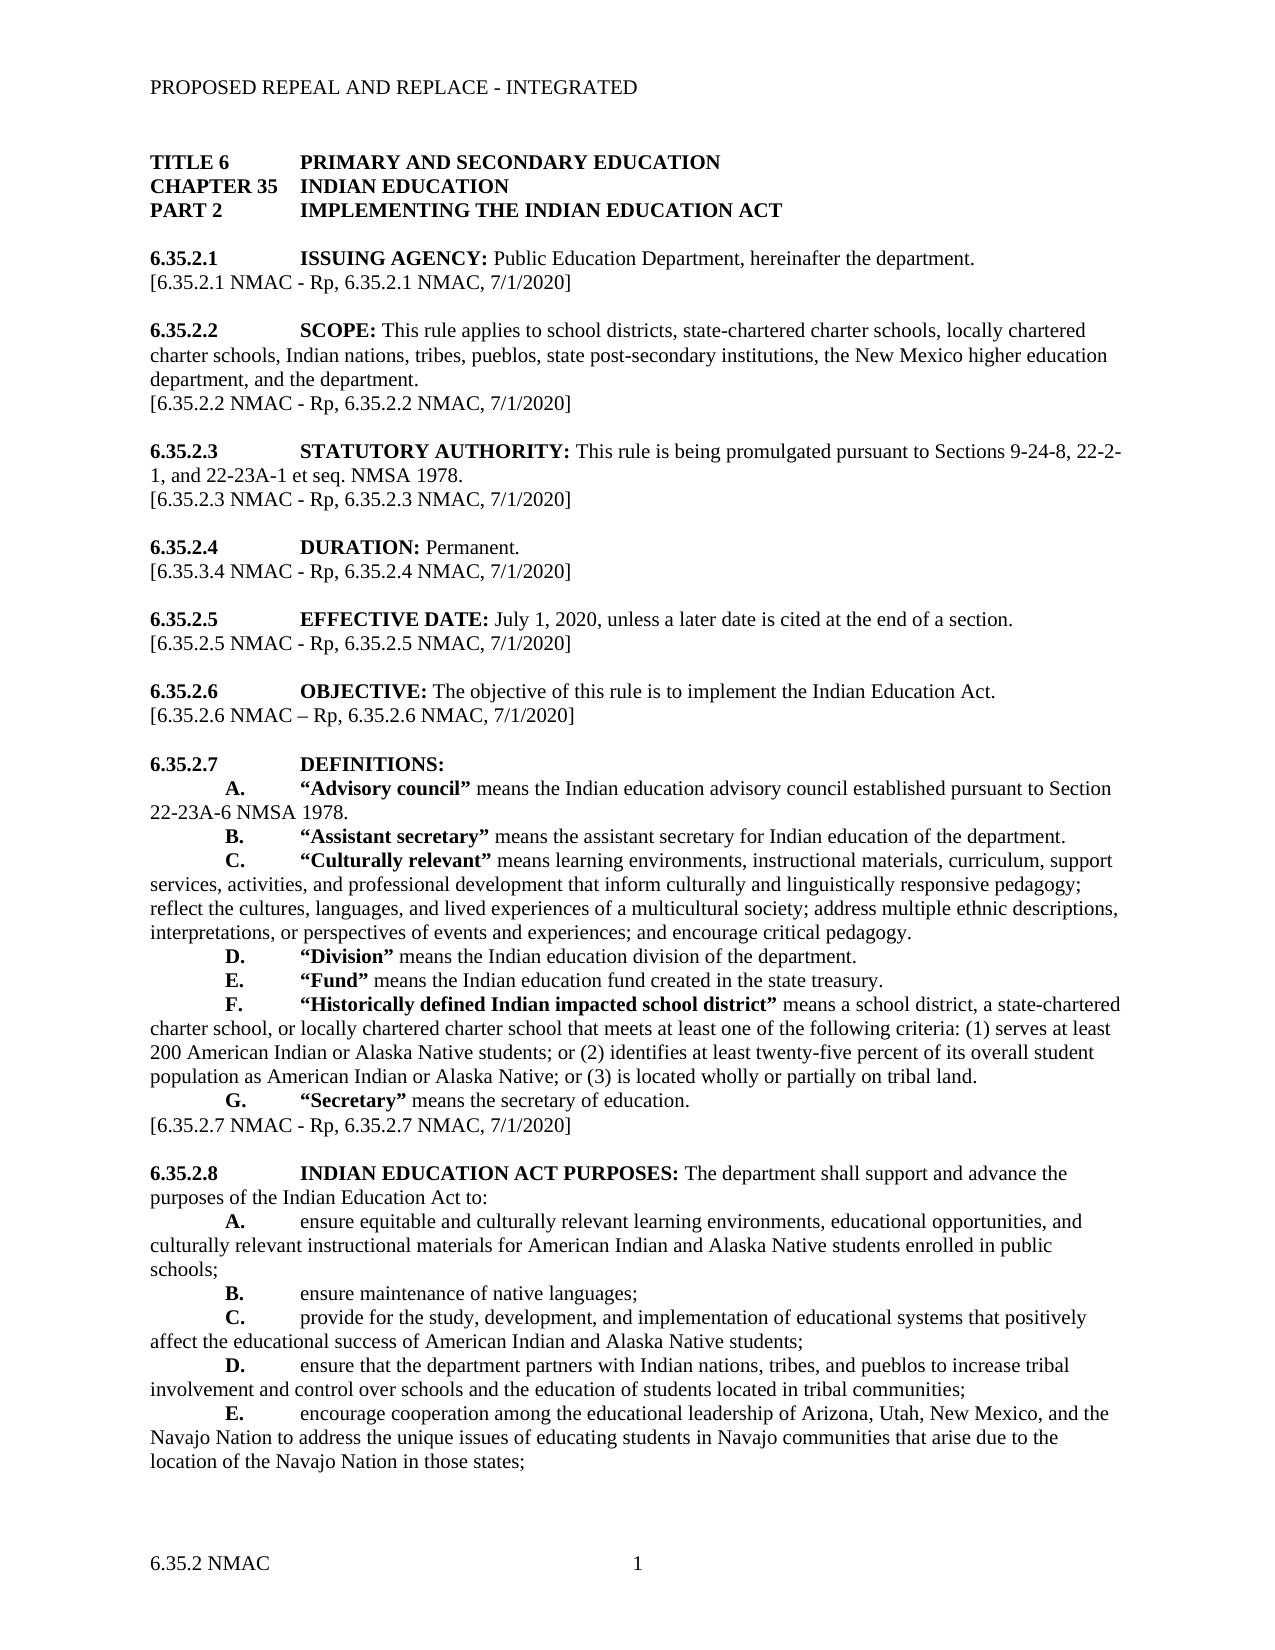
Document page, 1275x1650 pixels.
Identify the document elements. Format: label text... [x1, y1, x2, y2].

text 6.35.2.8 INDIAN EDUCATION ACT PURPOSES: The department shall support and advance the purposes of the Indian Education Act to: [150, 1161, 1125, 1209]
text 6.35.2.3 STATUTORY AUTHORITY: This rule is being promulgated pursuant to Sections 9-24-8, 22-2-1, and 22-23A-1 et seq. NMSA 1978. [150, 439, 1125, 487]
text A. ensure equitable and culturally relevant learning environments, educational opportunities, and culturally relevant instructional materials for American Indian and Alaska Native students enrolled in public schools; [150, 1209, 1125, 1281]
text 6.35.2.4 DURATION: Permanent. [150, 535, 1125, 559]
text F. “Historically defined Indian impacted school district” means a school district, a state-chartered charter school, or locally chartered charter school that meets at least one of the following criteria: (1) serves at least 200 American Indian or Alaska Native students; or (2) identifies at least twenty-five percent of its overall student population as American Indian or Alaska Native; or (3) is located wholly or partially on tribal land. [150, 992, 1125, 1088]
text [6.35.2.7 NMAC - Rp, 6.35.2.7 NMAC, 7/1/2020] [150, 1112, 1125, 1137]
text B. “Assistant secretary” means the assistant secretary for Indian education of the department. [150, 824, 1125, 848]
text [6.35.2.6 NMAC – Rp, 6.35.2.6 NMAC, 7/1/2020] [150, 703, 1125, 727]
text C. provide for the study, development, and implementation of educational systems that positively affect the educational success of American Indian and Alaska Native students; [150, 1305, 1125, 1353]
text G. “Secretary” means the secretary of education. [150, 1088, 1125, 1112]
text 6.35.2.2 SCOPE: This rule applies to school districts, state-chartered charter schools, locally chartered charter schools, Indian nations, tribes, pueblos, state post-secondary institutions, the New Mexico higher education department, and the department. [150, 318, 1125, 391]
text E. encourage cooperation among the educational leadership of Arizona, Utah, New Mexico, and the Navajo Nation to address the unique issues of educating students in Navajo communities that arise due to the location of the Navajo Nation in those states; [150, 1401, 1125, 1473]
text 6.35.2.1 ISSUING AGENCY: Public Education Department, hereinafter the department. [150, 246, 1125, 270]
text A. “Advisory council” means the Indian education advisory council established pursuant to Section 22-23A-6 NMSA 1978. [150, 776, 1125, 824]
text [6.35.2.3 NMAC - Rp, 6.35.2.3 NMAC, 7/1/2020] [150, 487, 1125, 511]
text TITLE 6 PRIMARY AND SECONDARY EDUCATION [150, 150, 1125, 174]
text D. ensure that the department partners with Indian nations, tribes, and pueblos to increase tribal involvement and control over schools and the education of students located in tribal communities; [150, 1353, 1125, 1401]
text CHAPTER 35 INDIAN EDUCATION [150, 174, 1125, 198]
text 6.35.2.5 EFFECTIVE DATE: July 1, 2020, unless a later date is cited at the end of a section. [150, 607, 1125, 631]
text [6.35.2.1 NMAC - Rp, 6.35.2.1 NMAC, 7/1/2020] [150, 270, 1125, 294]
text C. “Culturally relevant” means learning environments, instructional materials, curriculum, support services, activities, and professional development that inform culturally and linguistically responsive pedagogy; reflect the cultures, languages, and lived experiences of a multicultural society; address multiple ethnic descriptions, interpretations, or perspectives of events and experiences; and encourage critical pedagogy. [150, 848, 1125, 944]
text [6.35.3.4 NMAC - Rp, 6.35.2.4 NMAC, 7/1/2020] [150, 559, 1125, 583]
text 6.35.2.6 OBJECTIVE: The objective of this rule is to implement the Indian Education Act. [150, 679, 1125, 703]
text E. “Fund” means the Indian education fund created in the state treasury. [150, 968, 1125, 992]
text [6.35.2.2 NMAC - Rp, 6.35.2.2 NMAC, 7/1/2020] [150, 391, 1125, 415]
text 6.35.2.7 DEFINITIONS: [150, 752, 1125, 776]
text D. “Division” means the Indian education division of the department. [150, 944, 1125, 968]
text B. ensure maintenance of native languages; [150, 1281, 1125, 1305]
text PART 2 IMPLEMENTING THE INDIAN EDUCATION ACT [150, 198, 1125, 222]
text [6.35.2.5 NMAC - Rp, 6.35.2.5 NMAC, 7/1/2020] [150, 631, 1125, 655]
